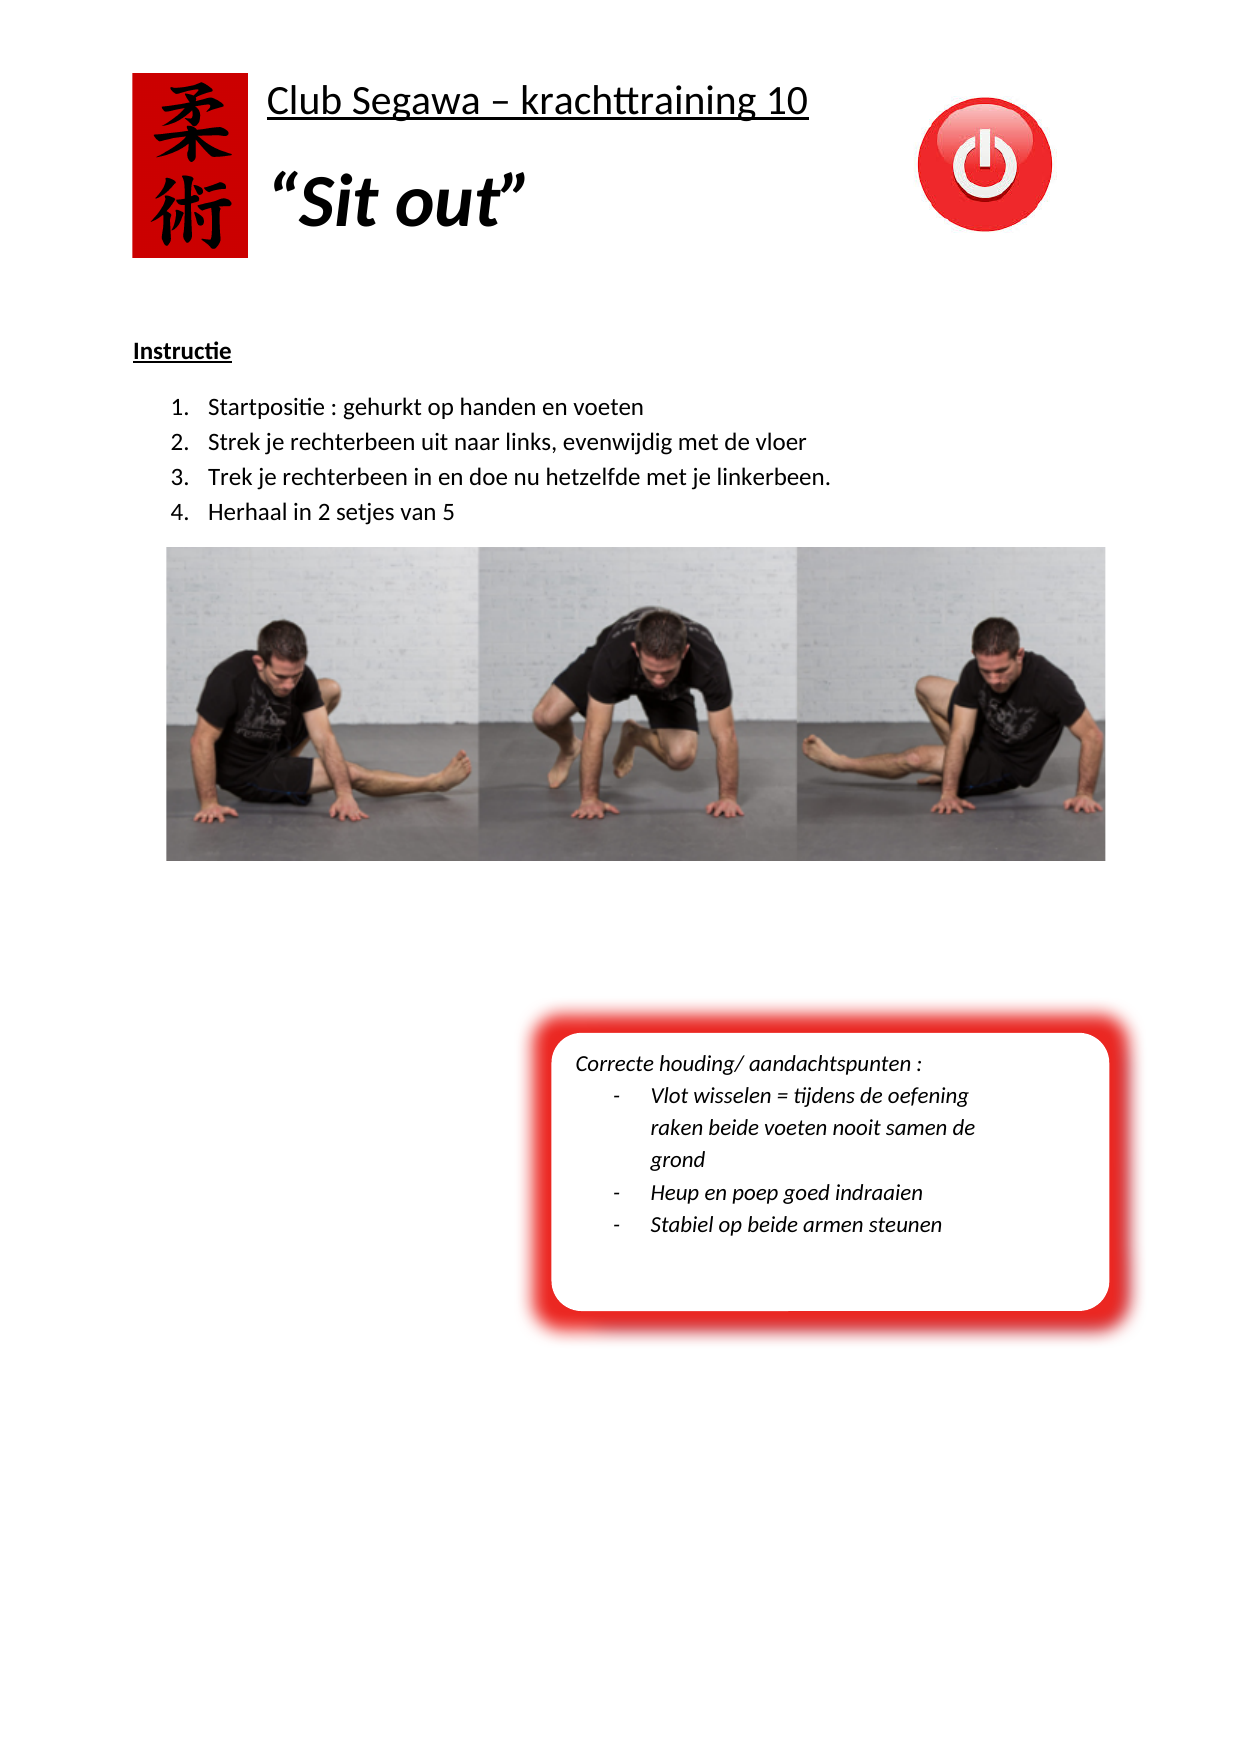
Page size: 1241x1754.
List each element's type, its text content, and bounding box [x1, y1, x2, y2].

list Trek je rechterbeen in en doe nu hetzelfde met je linkerbeen. [170, 461, 1093, 491]
picture [165, 547, 1106, 859]
picture [860, 73, 1107, 252]
text Instructie [133, 335, 1093, 366]
list Strek je rechterbeen uit naar links, evenwijdig met de vloer [170, 426, 1093, 456]
list Startpositie : gehurkt op handen en voeten [170, 391, 1093, 421]
text Club Segawa – krachttraining 10 [248, 74, 860, 125]
picture [132, 73, 248, 258]
list Herhaal in 2 setjes van 5 [170, 496, 1093, 526]
text “Sit out” [248, 153, 860, 245]
